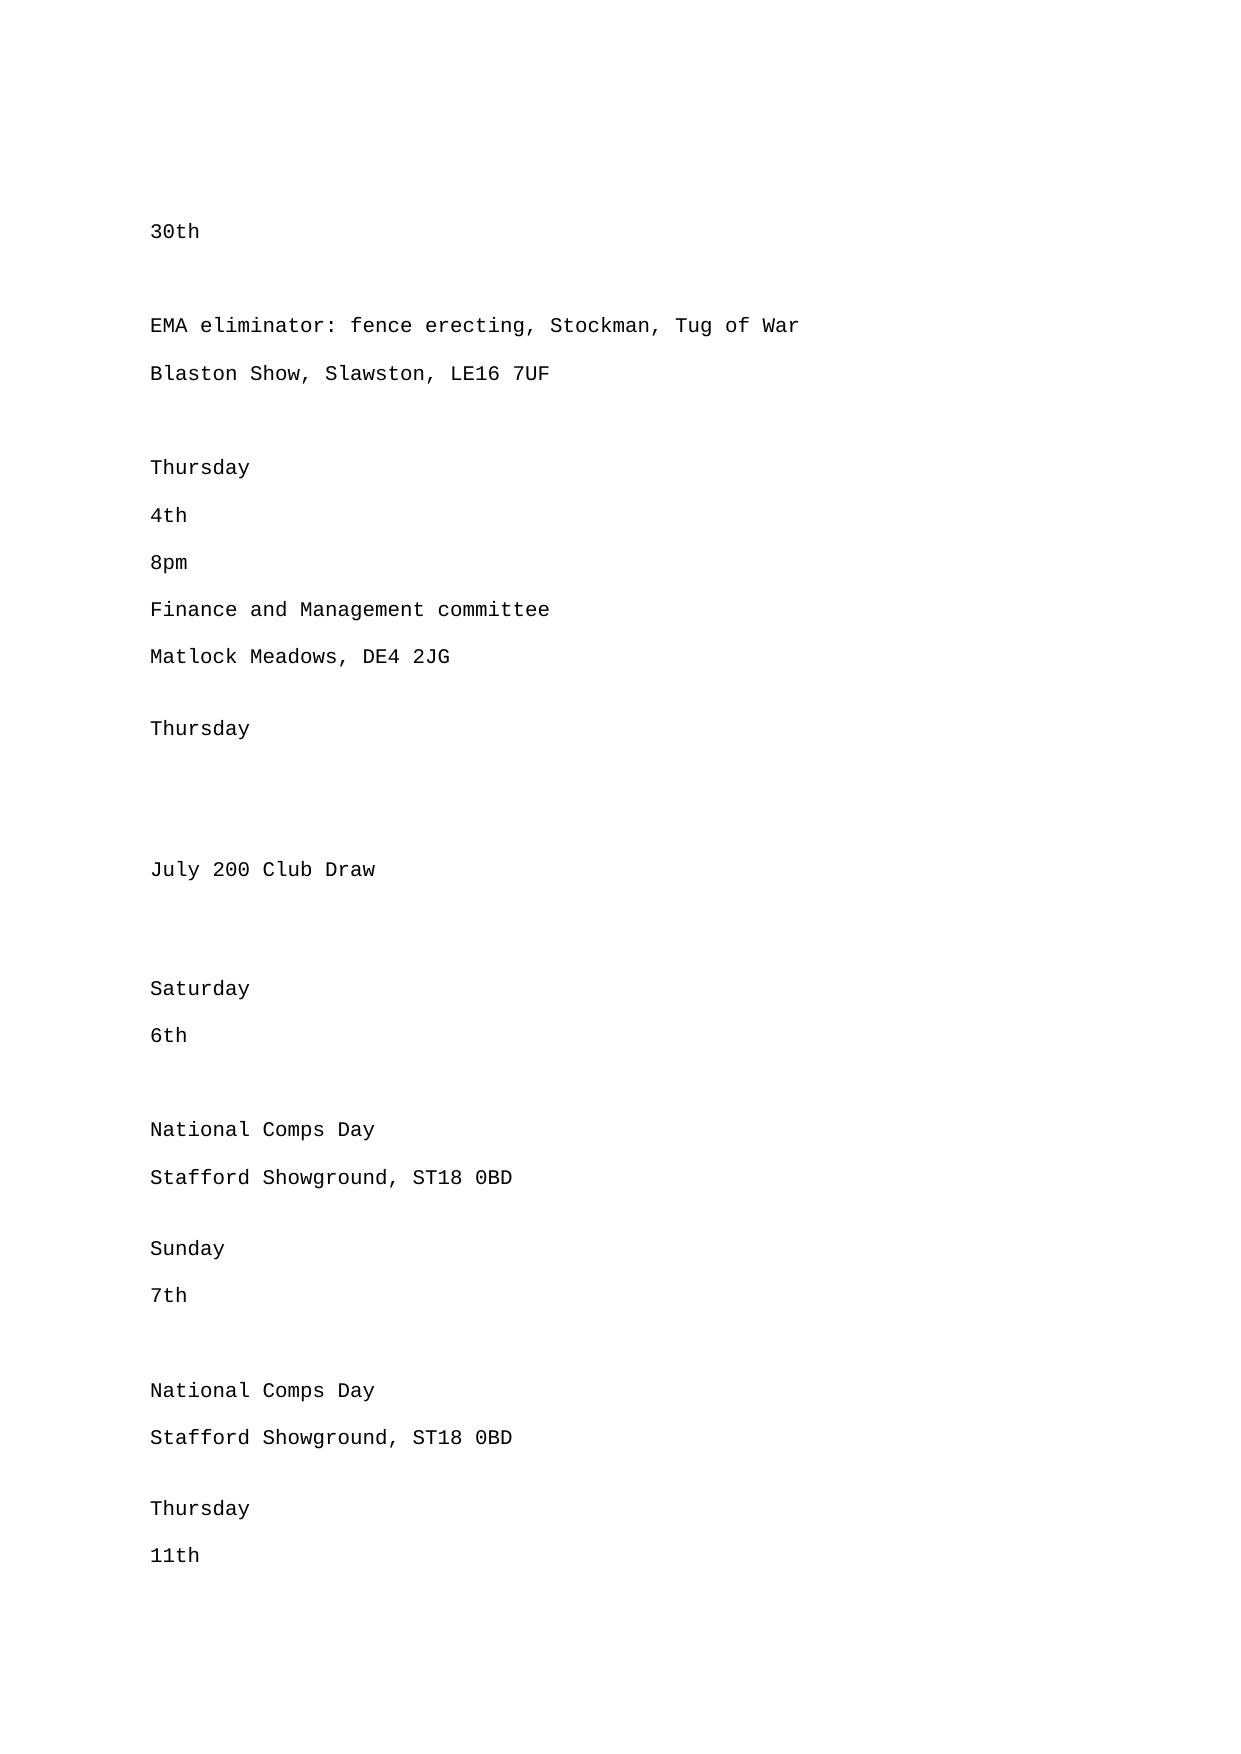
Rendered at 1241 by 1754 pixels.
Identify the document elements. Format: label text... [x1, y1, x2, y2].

text EMA eliminator: fence erecting, Stockman, Tug of War [150, 316, 1090, 339]
text 4th [150, 505, 1090, 528]
text Thursday [150, 1498, 1090, 1521]
text Thursday [150, 717, 1090, 741]
text Matlock Meadows, DE4 2JG [150, 647, 1090, 670]
text Thursday [150, 457, 1090, 481]
text 30th [150, 221, 1090, 244]
text 6th [150, 1025, 1090, 1048]
text Stafford Showground, ST18 0BD [150, 1427, 1090, 1451]
text 8pm [150, 552, 1090, 576]
text Sunday [150, 1238, 1090, 1261]
text 11th [150, 1545, 1090, 1569]
text 7th [150, 1285, 1090, 1309]
text Saturday [150, 978, 1090, 1001]
text July 200 Club Draw [150, 859, 1090, 883]
text National Comps Day [150, 1379, 1090, 1403]
text Finance and Management committee [150, 599, 1090, 623]
text Blaston Show, Slawston, LE16 7UF [150, 363, 1090, 386]
text Stafford Showground, ST18 0BD [150, 1167, 1090, 1190]
text National Comps Day [150, 1119, 1090, 1143]
